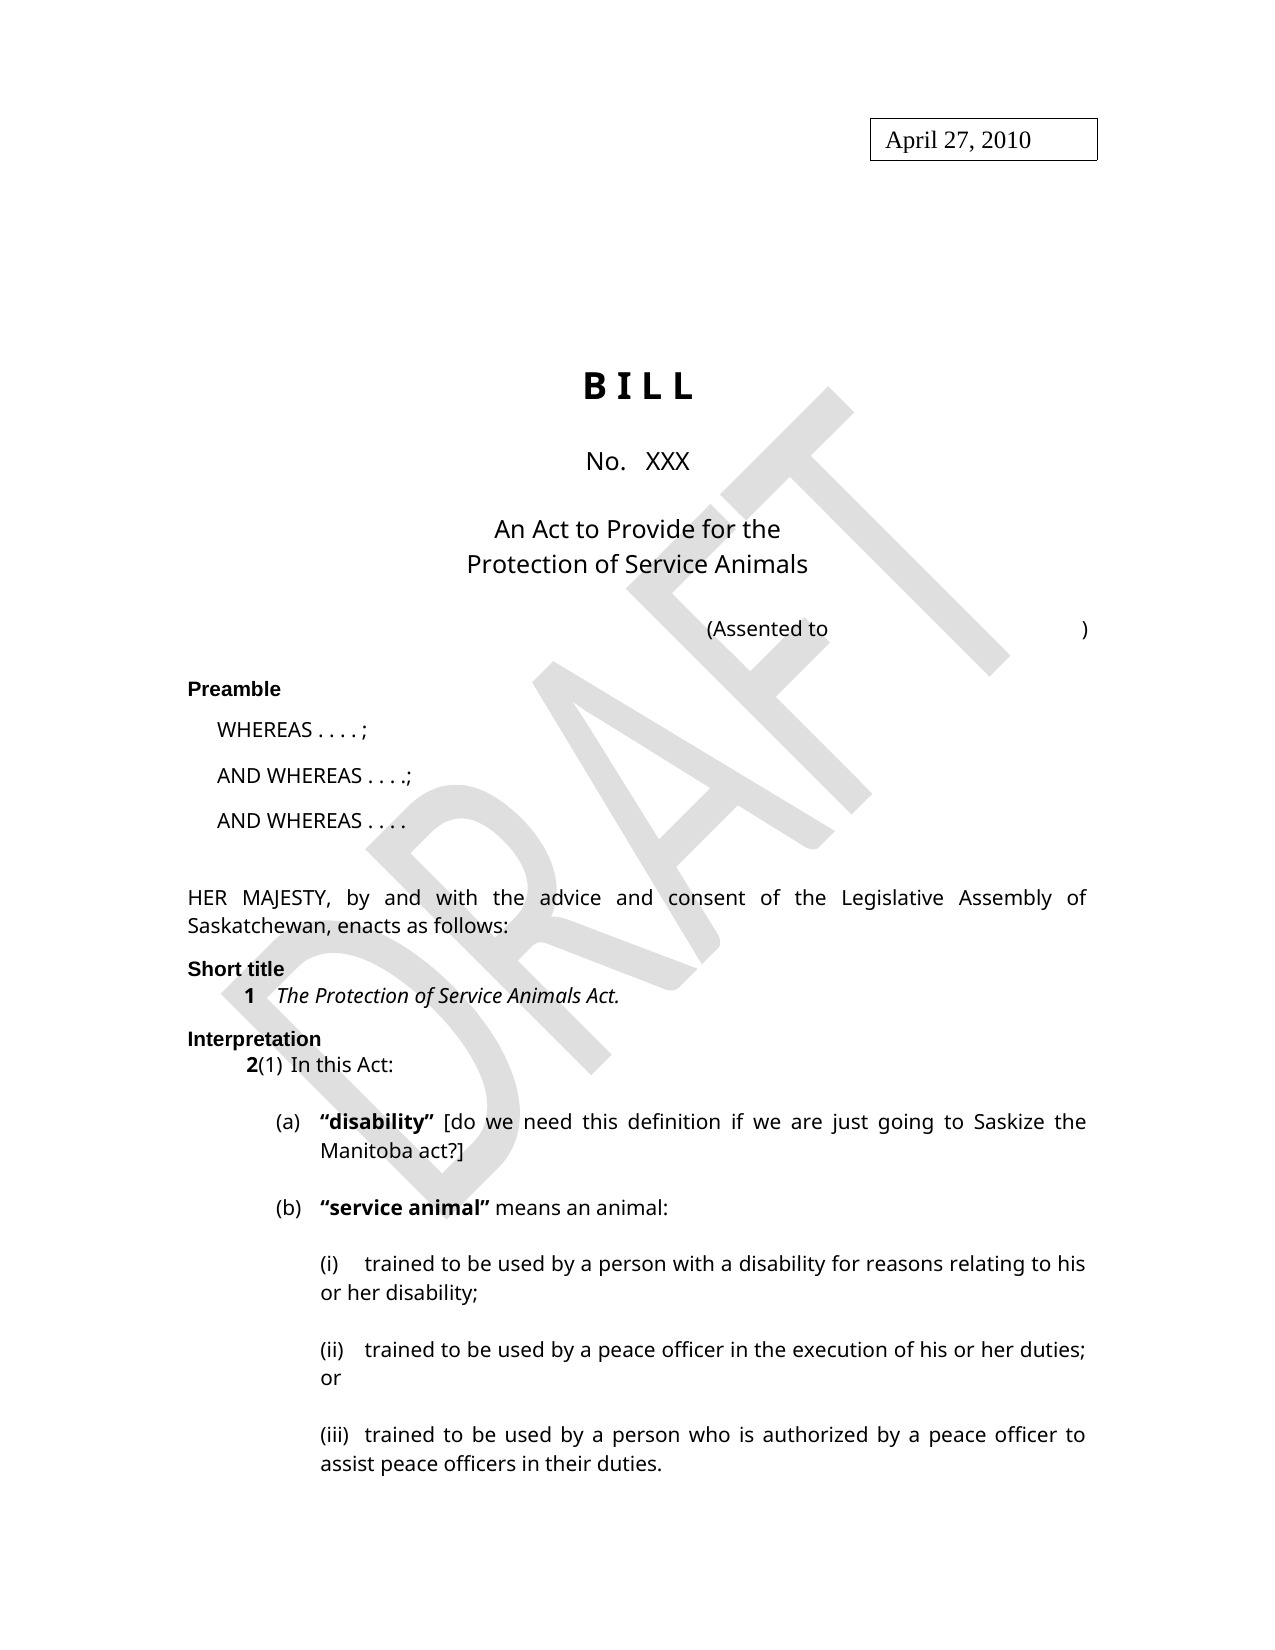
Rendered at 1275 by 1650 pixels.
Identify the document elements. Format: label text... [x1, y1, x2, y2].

text 1 The Protection of Service Animals Act. [243, 981, 1088, 1009]
text (iii) trained to be used by a person who is authorized by a peace officer to assist peace officers in their duties. [246, 1420, 1088, 1477]
text 2(1) In this Act: [246, 1051, 1088, 1079]
text Preamble [187, 677, 1088, 701]
text Interpretation [187, 1027, 1088, 1051]
text (ii) trained to be used by a peace officer in the execution of his or her duties; or [246, 1335, 1088, 1392]
text (a) “disability” [do we need this definition if we are just going to Saskize the Manitoba act?] [246, 1107, 1088, 1164]
text AND WHEREAS . . . . [217, 806, 1088, 835]
text AND WHEREAS . . . .; [217, 761, 1088, 789]
text (Assented to ) [187, 614, 1088, 643]
text Protection of Service Animals [187, 546, 1088, 580]
text No. XXX [187, 444, 1088, 478]
text (b) “service animal” means an animal: [246, 1193, 1088, 1221]
text (i) trained to be used by a person with a disability for reasons relating to his or her disability; [246, 1249, 1088, 1306]
text B I L L [187, 359, 1088, 410]
text WHEREAS . . . . ; [217, 715, 1088, 744]
text Short title [187, 957, 1088, 981]
text HER MAJESTY, by and with the advice and consent of the Legislative Assembly of Saskatchewan, enacts as follows: [187, 883, 1088, 940]
text An Act to Provide for the [187, 512, 1088, 546]
